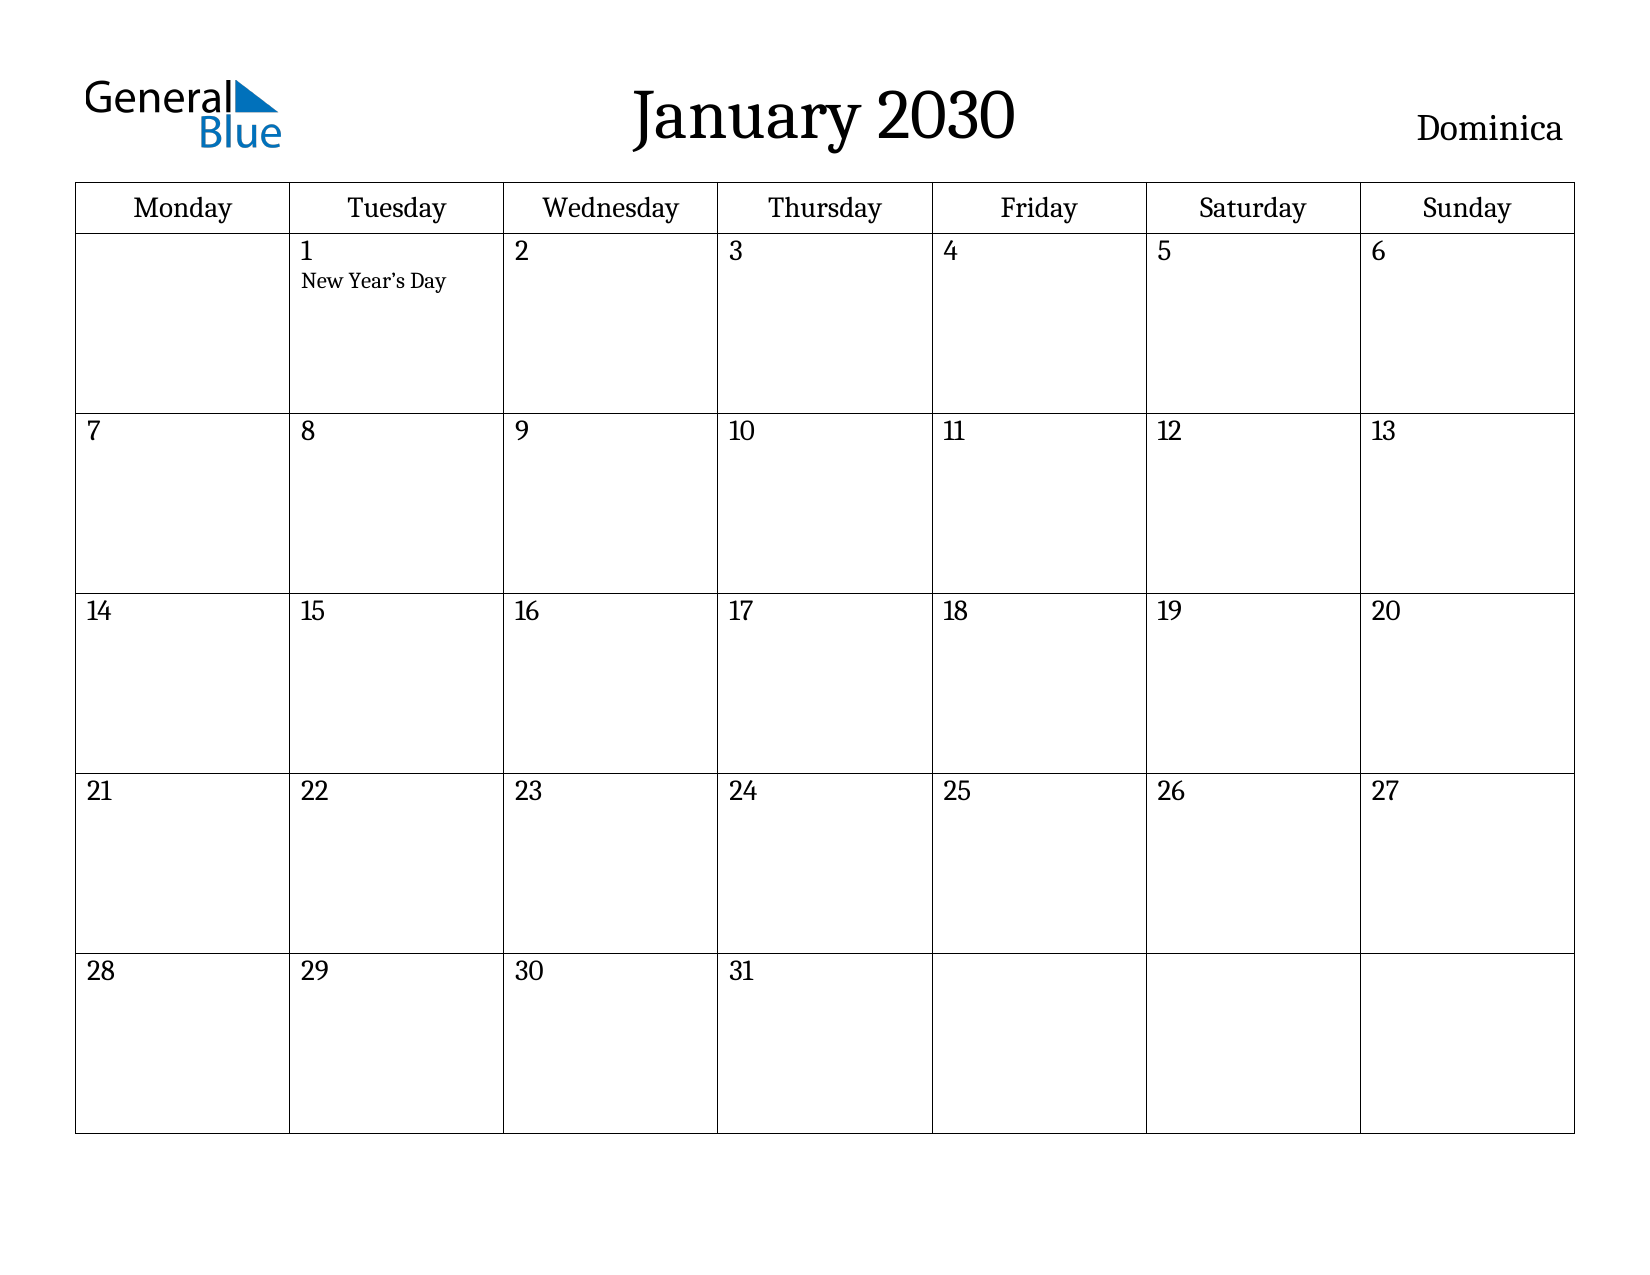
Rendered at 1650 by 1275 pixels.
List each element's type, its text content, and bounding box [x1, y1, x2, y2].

table_cell Tuesday [290, 183, 503, 233]
table_cell [1361, 954, 1574, 987]
table_cell [290, 808, 503, 953]
table_cell [718, 988, 932, 1133]
table_cell 10 [718, 414, 932, 447]
table_cell 23 [504, 774, 717, 807]
table_cell 16 [504, 594, 717, 627]
table_cell [504, 988, 717, 1133]
table_cell 12 [1147, 414, 1360, 447]
table_cell 15 [290, 594, 503, 627]
table_cell [718, 808, 932, 953]
table_cell 14 [76, 594, 289, 627]
table_cell 6 [1361, 234, 1574, 267]
table_cell 22 [290, 774, 503, 807]
table_cell Monday [76, 183, 289, 233]
table_cell 31 [718, 954, 932, 987]
table_cell [290, 988, 503, 1133]
table_cell [1361, 808, 1574, 953]
table_cell [718, 448, 932, 593]
table_cell 5 [1147, 234, 1360, 267]
table_cell 29 [290, 954, 503, 987]
table_cell 24 [718, 774, 932, 807]
table_cell [718, 267, 932, 413]
table_cell 21 [76, 774, 289, 807]
table_cell [1147, 954, 1360, 987]
table_header [76, 75, 503, 182]
table_cell [290, 627, 503, 773]
table_cell [1361, 267, 1574, 413]
table_cell 26 [1147, 774, 1360, 807]
table_cell Sunday [1361, 183, 1574, 233]
table_cell [1147, 448, 1360, 593]
table_cell 2 [504, 234, 717, 267]
table_cell [504, 267, 717, 413]
table_cell [504, 808, 717, 953]
table_cell [1147, 267, 1360, 413]
table_cell 17 [718, 594, 932, 627]
picture [86, 80, 281, 148]
table_cell [933, 267, 1146, 413]
table_cell 27 [1361, 774, 1574, 807]
table_cell 11 [933, 414, 1146, 447]
table_cell [1361, 627, 1574, 773]
table_cell [76, 988, 289, 1133]
table_cell [718, 627, 932, 773]
table_cell New Year’s Day [290, 267, 503, 413]
table_cell 30 [504, 954, 717, 987]
table_cell [504, 627, 717, 773]
table_cell 1 [290, 234, 503, 267]
table_cell [1147, 627, 1360, 773]
table_cell [933, 954, 1146, 987]
table_cell [933, 988, 1146, 1133]
table_cell 8 [290, 414, 503, 447]
table_cell Wednesday [504, 183, 717, 233]
table_cell 19 [1147, 594, 1360, 627]
table_cell 9 [504, 414, 717, 447]
table_cell 28 [76, 954, 289, 987]
table_cell 3 [718, 234, 932, 267]
table_cell [76, 808, 289, 953]
table_cell [1147, 988, 1360, 1133]
table_cell 18 [933, 594, 1146, 627]
table_cell 20 [1361, 594, 1574, 627]
table_cell Thursday [718, 183, 932, 233]
table_cell [76, 627, 289, 773]
table_cell 4 [933, 234, 1146, 267]
table_cell [76, 448, 289, 593]
table_cell [1361, 448, 1574, 593]
table_cell [1147, 808, 1360, 953]
table_cell [933, 808, 1146, 953]
table_cell [76, 234, 289, 267]
table_cell [933, 627, 1146, 773]
table_cell [76, 267, 289, 413]
table_cell 25 [933, 774, 1146, 807]
table_cell Friday [933, 183, 1146, 233]
table_header Dominica [1146, 75, 1574, 182]
table_cell [1361, 988, 1574, 1133]
table_cell Saturday [1147, 183, 1360, 233]
table_cell 13 [1361, 414, 1574, 447]
table_cell [504, 448, 717, 593]
table_cell [933, 448, 1146, 593]
table_cell [290, 448, 503, 593]
table_header January 2030 [504, 75, 1146, 182]
table_cell 7 [76, 414, 289, 447]
